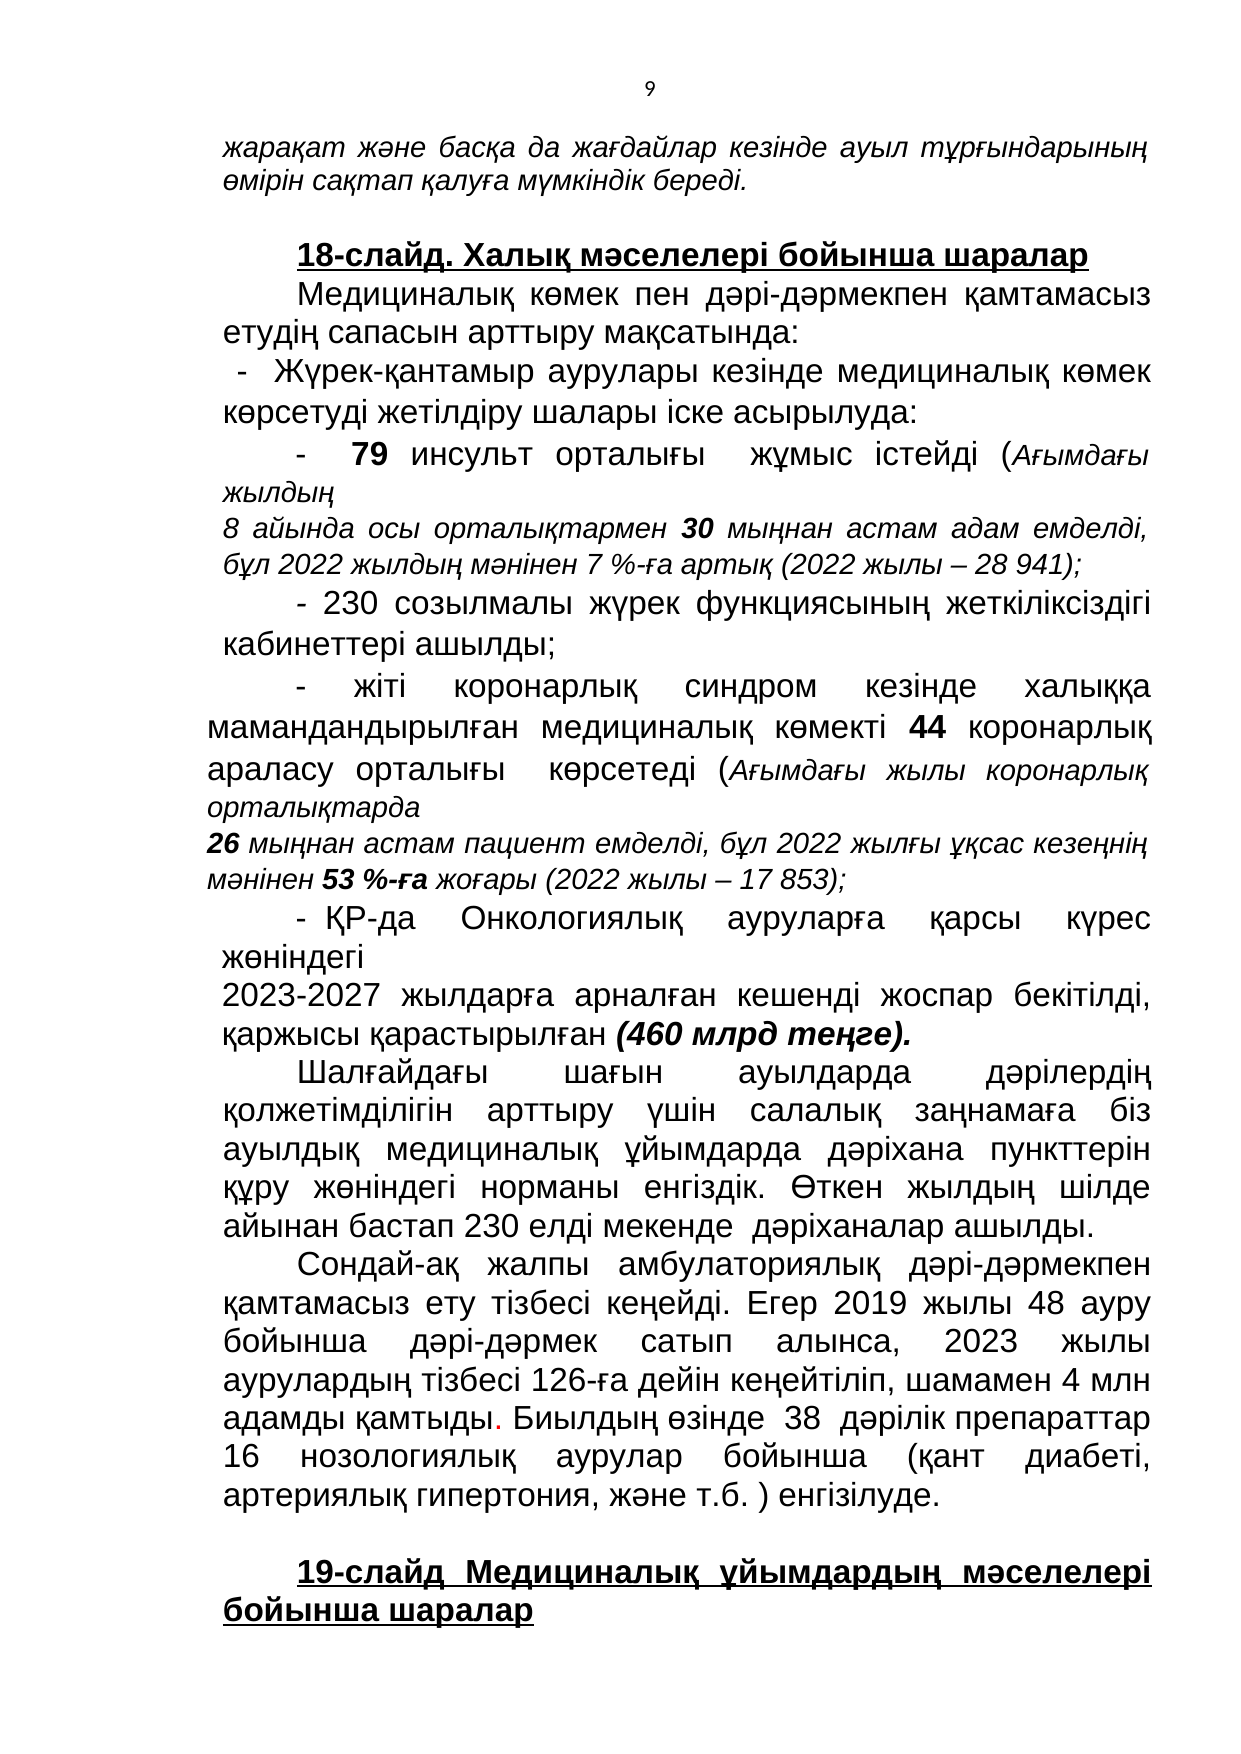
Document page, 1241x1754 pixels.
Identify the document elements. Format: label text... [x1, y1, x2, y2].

list - 79 инсульт орталығы жұмыс істейді (Ағымдағы жылдың 8 айында осы орталықтармен 30 мыңнан астам адам емделді, бұл 2022 жылдың мәнінен 7 %-ға артық (2022 жылы – 28 941); [223, 433, 1152, 580]
list ҚР-да Онкологиялық ауруларға қарсы күрес жөніндегі 2023-2027 жылдарға арналған кешенді жоспар бекітілді, қаржысы қарастырылған (460 млрд теңге). [222, 898, 1152, 1052]
list Шалғайдағы шағын ауылдарда дәрілердің қолжетімділігін арттыру үшін салалық заңнамаға біз ауылдық медициналық ұйымдарда дәріхана пункттерін құру жөніндегі норманы енгіздік. Өткен жылдың шілде айынан бастап 230 елді мекенде дәріханалар ашылды. [223, 1052, 1152, 1244]
list Медициналық көмек пен дәрі-дәрмекпен қамтамасыз етудің сапасын арттыру мақсатында: [223, 274, 1152, 351]
list - жіті коронарлық синдром кезінде халыққа мамандандырылған медициналық көмекті 44 коронарлық араласу орталығы көрсетеді (Ағымдағы жылы коронарлық орталықтарда 26 мыңнан астам пациент емделді, бұл 2022 жылғы ұқсас кезеңнің мәнінен 53 %-ға жоғары (2022 жылы – 17 853); [207, 666, 1152, 896]
list - Жүрек-қантамыр аурулары кезінде медициналық көмек көрсетуді жетілдіру шалары іске асырылуда: [223, 351, 1152, 431]
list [223, 130, 1152, 197]
list 19-слайд Медициналық ұйымдардың мәселелері бойынша шаралар [223, 1552, 1152, 1629]
list Сондай-ақ жалпы амбулаториялық дәрі-дәрмекпен қамтамасыз ету тізбесі кеңейді. Егер 2019 жылы 48 ауру бойынша дәрі-дәрмек сатып алынса, 2023 жылы аурулардың тізбесі 126-ға дейін кеңейтіліп, шамамен 4 млн адамды қамтыды. Биылдың өзінде 38 дәрілік препараттар 16 нозологиялық аурулар бойынша (қант диабеті, артериялық гипертония, және т.б. ) енгізілуде. [223, 1244, 1152, 1513]
list - 230 созылмалы жүрек функциясының жеткіліксіздігі кабинеттері ашылды; [223, 583, 1152, 663]
list 18-слайд. Халық мәселелері бойынша шаралар [223, 235, 1152, 274]
